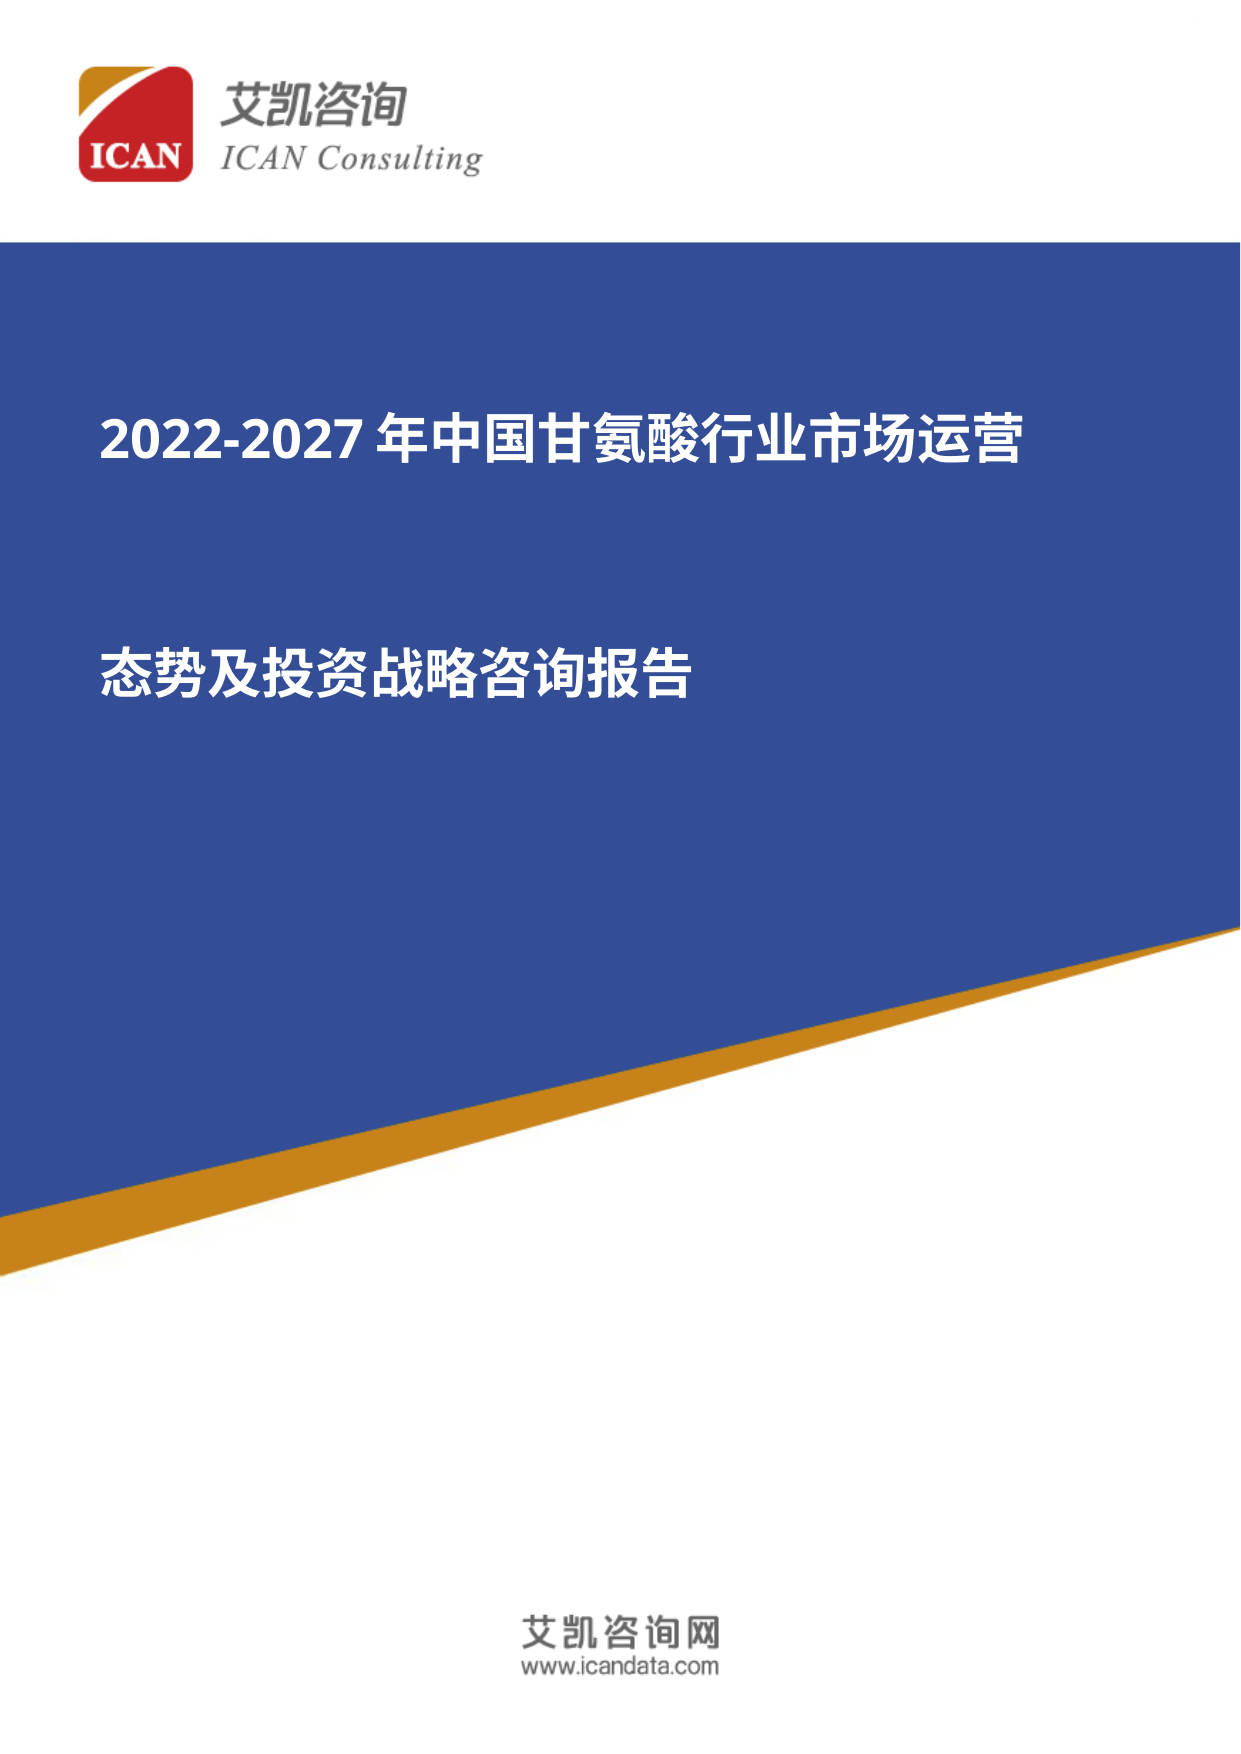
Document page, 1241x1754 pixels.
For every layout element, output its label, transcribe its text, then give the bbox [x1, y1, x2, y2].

subtitle 2022-2027年中国甘氨酸行业市场运营态势及投资战略咨询报告 [99, 386, 1053, 718]
picture [0, 5, 1241, 1754]
